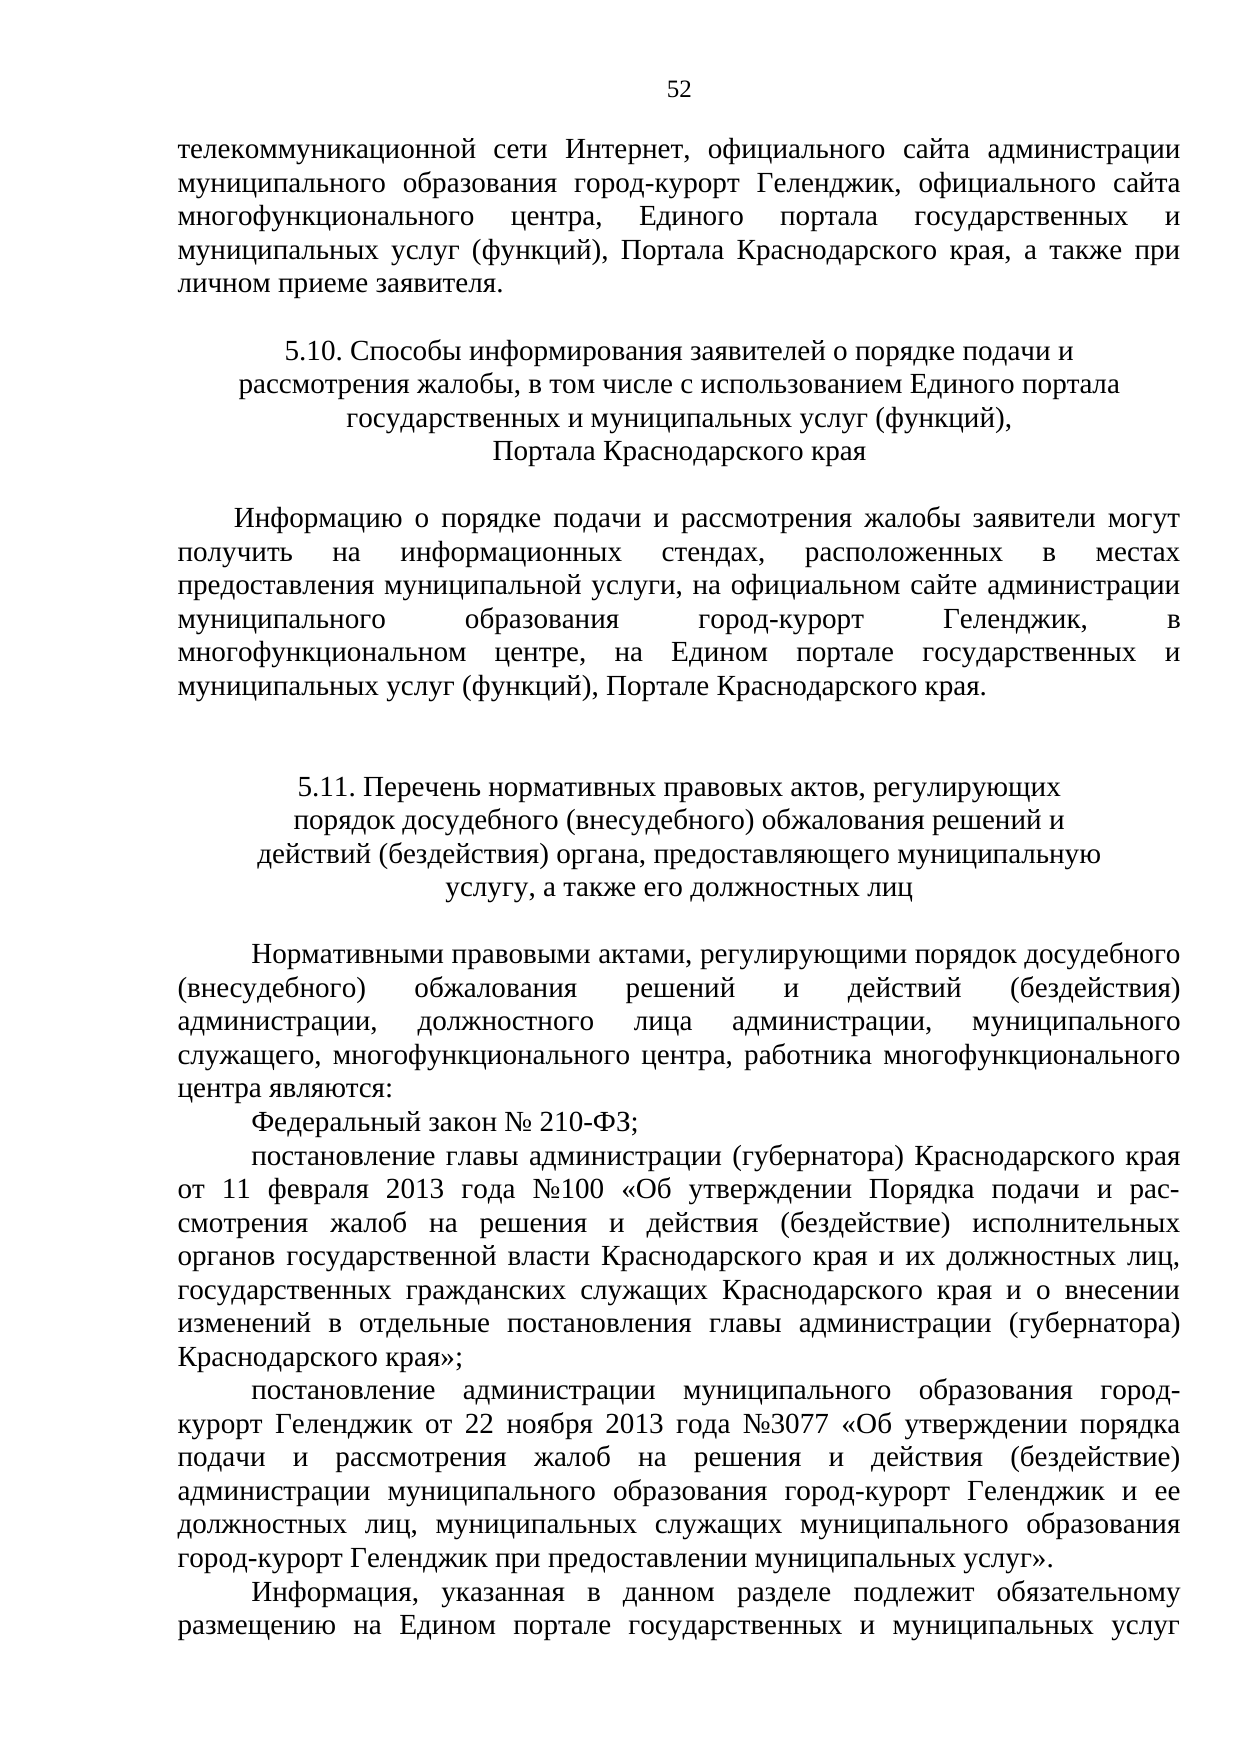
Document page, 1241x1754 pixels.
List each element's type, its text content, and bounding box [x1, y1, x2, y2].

text Информацию о порядке подачи и рассмотрения жалобы заявители могут получить на информационных стендах, расположенных в местах предоставления муниципальной услуги, на официальном сайте администрации муниципального образования город-курорт Геленджик, в многофункциональном центре, на Едином портале государственных и муниципальных услуг (функций), Портале Краснодарского края. [177, 500, 1181, 702]
text Нормативными правовыми актами, регулирующими порядок досудебного (внесудебного) обжалования решений и действий (бездействия) администрации, должностного лица администрации, муниципального служащего, многофункционального центра, работника многофункционального центра являются: [177, 936, 1181, 1104]
text 5.11. Перечень нормативных правовых актов, регулирующих [177, 769, 1181, 802]
text 5.10. Способы информирования заявителей о порядке подачи и [177, 333, 1181, 366]
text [177, 1574, 1181, 1641]
text рассмотрения жалобы, в том числе с использованием Единого портала государственных и муниципальных услуг (функций), [177, 366, 1181, 433]
text действий (бездействия) органа, предоставляющего муниципальную [177, 836, 1181, 869]
text постановление главы администрации (губернатора) Краснодарского края от 11 февраля 2013 года №100 «Об утверждении Порядка подачи и рас-смотрения жалоб на решения и действия (бездействие) исполнительных органов государственной власти Краснодарского края и их должностных лиц, государственных гражданских служащих Краснодарского края и о внесении изменений в отдельные постановления главы администрации (губернатора) Краснодарского края»; [177, 1138, 1181, 1372]
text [177, 131, 1181, 299]
text постановление администрации муниципального образования город-курорт Геленджик от 22 ноября 2013 года №3077 «Об утверждении порядка подачи и рассмотрения жалоб на решения и действия (бездействие) администрации муниципального образования город-курорт Геленджик и ее должностных лиц, муниципальных служащих муниципального образования город-курорт Геленджик при предоставлении муниципальных услуг». [177, 1372, 1181, 1574]
text услугу, а также его должностных лиц [177, 869, 1181, 903]
text Федеральный закон № 210-ФЗ; [177, 1104, 1181, 1138]
text порядок досудебного (внесудебного) обжалования решений и [177, 802, 1181, 836]
text Портала Краснодарского края [177, 433, 1181, 467]
